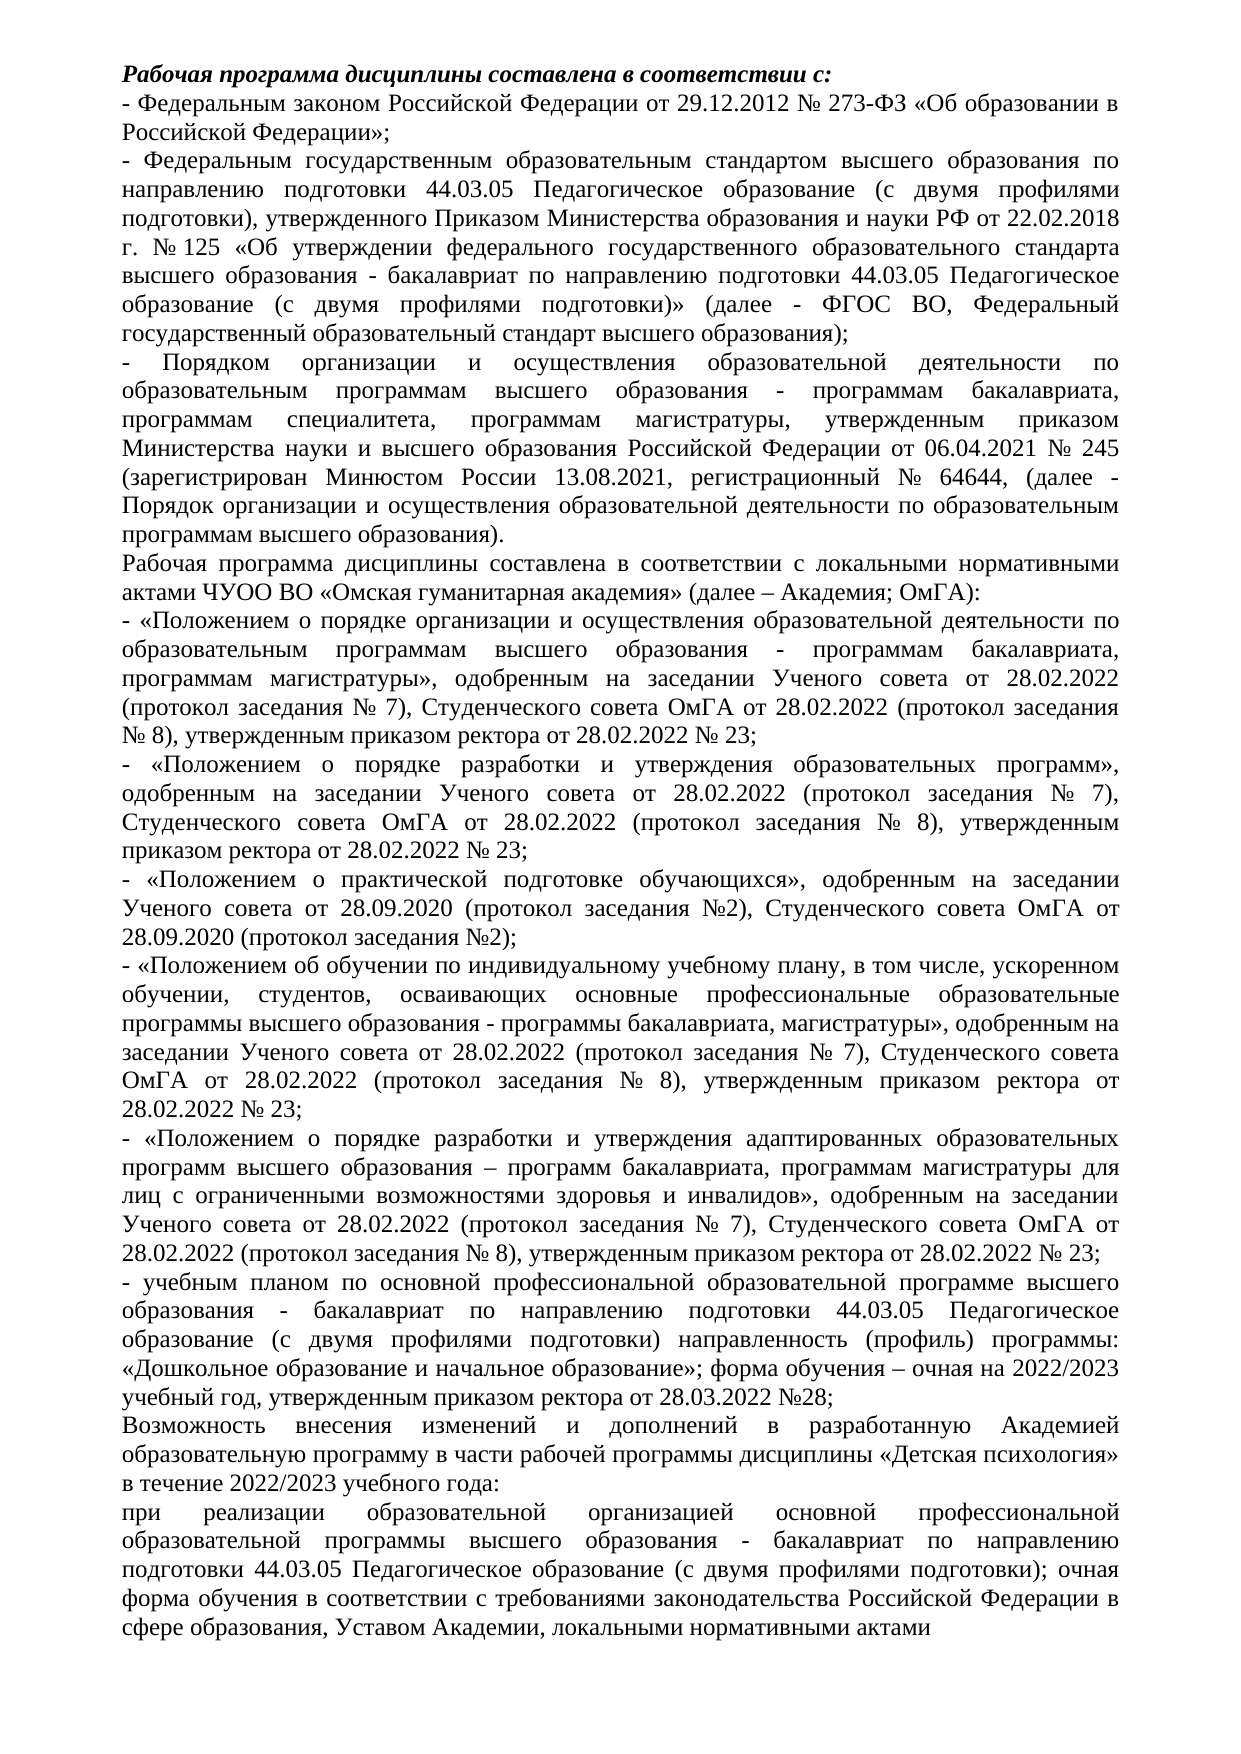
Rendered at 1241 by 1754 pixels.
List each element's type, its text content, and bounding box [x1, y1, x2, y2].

table_cell - Федеральным законом Российской Федерации от 29.12.2012 № 273-ФЗ «Об образовании в Российской Федерации»; - Федеральным государственным образовательным стандартом высшего образования по направлению подготовки 44.03.05 Педагогическое образование (с двумя профилями подготовки), утвержденного Приказом Министерства образования и науки РФ от 22.02.2018 г. № 125 «Об утверждении федерального государственного образовательного стандарта высшего образования - бакалавриат по направлению подготовки 44.03.05 Педагогическое образование (с двумя профилями подготовки)» (далее - ФГОС ВО, Федеральный государственный образовательный стандарт высшего образования); - Порядком организации и осуществления образовательной деятельности по образовательным программам высшего образования - программам бакалавриата, программам специалитета, программам магистратуры, утвержденным приказом Министерства науки и высшего образования Российской Федерации от 06.04.2021 № 245 (зарегистрирован Минюстом России 13.08.2021, регистрационный № 64644, (далее - Порядок организации и осуществления образовательной деятельности по образовательным программам высшего образования). Рабочая программа дисциплины составлена в соответствии с локальными нормативными актами ЧУОО ВО «Омская гуманитарная академия» (далее – Академия; ОмГА): - «Положением о порядке организации и осуществления образовательной деятельности по образовательным программам высшего образования - программам бакалавриата, программам магистратуры», одобренным на заседании Ученого совета от 28.02.2022 (протокол заседания № 7), Студенческого совета ОмГА от 28.02.2022 (протокол заседания № 8), утвержденным приказом ректора от 28.02.2022 № 23; - «Положением о порядке разработки и утверждения образовательных программ», одобренным на заседании Ученого совета от 28.02.2022 (протокол заседания № 7), Студенческого совета ОмГА от 28.02.2022 (протокол заседания № 8), утвержденным приказом ректора от 28.02.2022 № 23; - «Положением о практической подготовке обучающихся», одобренным на заседании Ученого совета от 28.09.2020 (протокол заседания №2), Студенческого совета ОмГА от 28.09.2020 (протокол заседания №2); - «Положением об обучении по индивидуальному учебному плану, в том числе, ускоренном обучении, студентов, осваивающих основные профессиональные образовательные программы высшего образования - программы бакалавриата, магистратуры», одобренным на заседании Ученого совета от 28.02.2022 (протокол заседания № 7), Студенческого совета ОмГА от 28.02.2022 (протокол заседания № 8), утвержденным приказом ректора от 28.02.2022 № 23; - «Положением о порядке разработки и утверждения адаптированных образовательных программ высшего образования – программ бакалавриата, программам магистратуры для лиц с ограниченными возможностями здоровья и инвалидов», одобренным на заседании Ученого совета от 28.02.2022 (протокол заседания № 7), Студенческого совета ОмГА от 28.02.2022 (протокол заседания № 8), утвержденным приказом ректора от 28.02.2022 № 23; - учебным планом по основной профессиональной образовательной программе высшего образования - бакалавриат по направлению подготовки 44.03.05 Педагогическое образование (с двумя профилями подготовки) направленность (профиль) программы: «Дошкольное образование и начальное образование»; форма обучения – очная на 2022/2023 учебный год, утвержденным приказом ректора от 28.03.2022 №28; Возможность внесения изменений и дополнений в разработанную Академией образовательную программу в части рабочей программы дисциплины «Детская психология» в течение 2022/2023 учебного года: при реализации образовательной организацией основной профессиональной образовательной программы высшего образования - бакалавриат по направлению подготовки 44.03.05 Педагогическое образование (с двумя профилями подготовки); очная форма обучения в соответствии с требованиями законодательства Российской Федерации в сфере образования, Уставом Академии, локальными нормативными актами [118, 88, 1124, 1662]
table_header Рабочая программа дисциплины составлена в соответствии с: [118, 59, 1124, 88]
